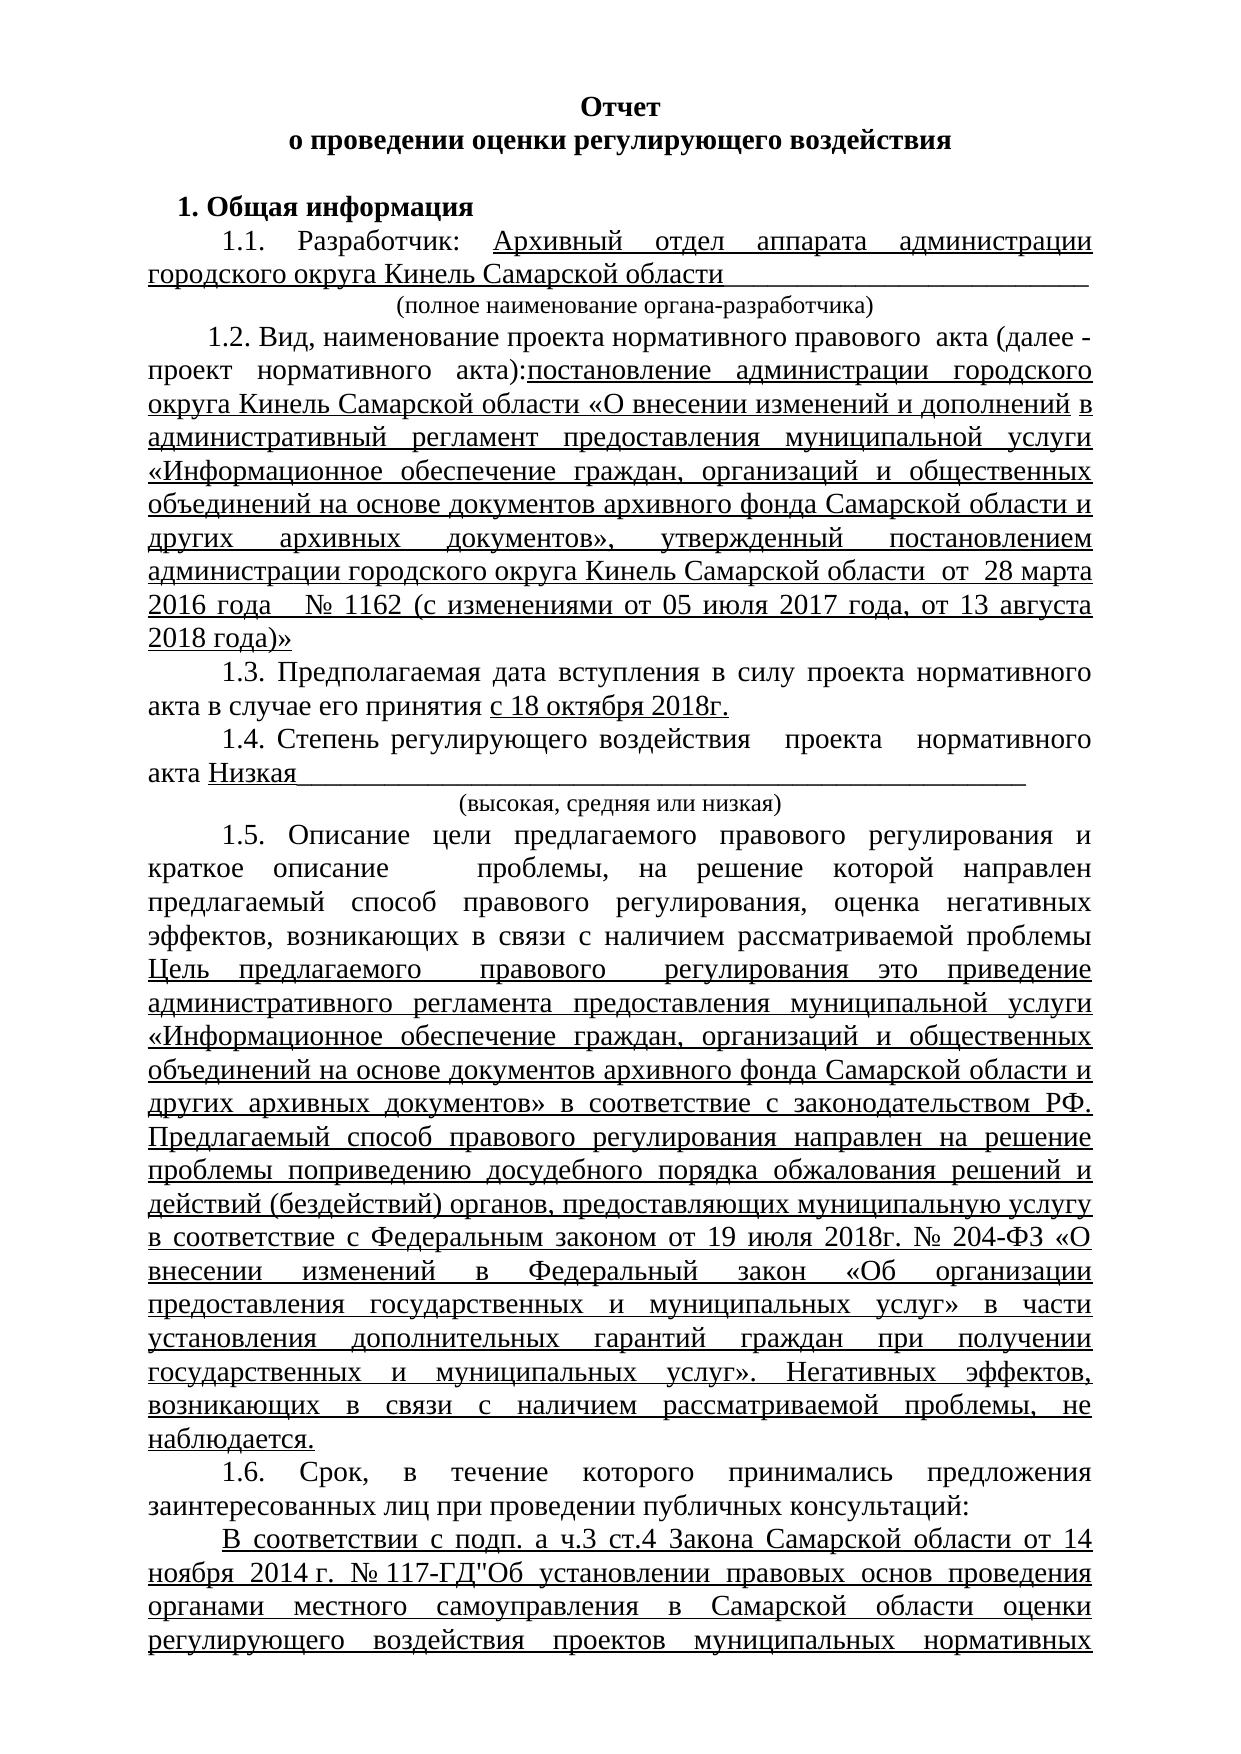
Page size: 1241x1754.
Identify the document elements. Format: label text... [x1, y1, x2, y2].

text 1.3. Предполагаемая дата вступления в силу проекта нормативного акта в случае его принятия с 18 октября 2018г. [148, 654, 1092, 721]
text 1.1. Разработчик: Архивный отдел аппарата администрации городского округа Кинель Самарской области_________________________ [148, 223, 1092, 290]
subtitle Отчет о проведении оценки регулирующего воздействия [148, 89, 1092, 156]
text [148, 1619, 1092, 1651]
text (высокая, средняя или низкая) [148, 788, 1092, 817]
text 1.4. Степень регулирующего воздействия проекта нормативного акта Низкая__________________________________________________ [148, 721, 1092, 788]
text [148, 1586, 1092, 1618]
text 1. Общая информация [148, 189, 1092, 223]
text 1.6. Срок, в течение которого принимались предложения заинтересованных лиц при проведении публичных консультаций: [148, 1454, 1092, 1521]
text 1.5. Описание цели предлагаемого правового регулирования и краткое описание проблемы, на решение которой направлен предлагаемый способ правового регулирования, оценка негативных эффектов, возникающих в связи с наличием рассматриваемой проблемы Цель предлагаемого правового регулирования это приведение административного регламента предоставления муниципальной услуги «Информационное обеспечение граждан, организаций и общественных объединений на основе документов архивного фонда Самарской области и других архивных документов» в соответствие с законодательством РФ. Предлагаемый способ правового регулирования направлен на решение проблемы поприведению досудебного порядка обжалования решений и действий (бездействий) органов, предоставляющих муниципальную услугу в соответствие с Федеральным законом от 19 июля 2018г. № 204-ФЗ «О внесении изменений в Федеральный закон «Об организации предоставления государственных и муниципальных услуг» в части установления дополнительных гарантий граждан при получении государственных и муниципальных услуг». Негативных эффектов, возникающих в связи с наличием рассматриваемой проблемы, не наблюдается. [148, 817, 1092, 980]
text 1.2. Вид, наименование проекта нормативного правового акта (далее - проект нормативного акта):постановление администрации городского округа Кинель Самарской области «О внесении изменений и дополнений в административный регламент предоставления муниципальной услуги «Информационное обеспечение граждан, организаций и общественных объединений на основе документов архивного фонда Самарской области и других архивных документов», утвержденный постановлением администрации городского округа Кинель Самарской области от 28 марта 2016 года № 1162 (с изменениями от 05 июля 2017 года, от 13 августа 2018 года)» [148, 319, 1092, 448]
text (полное наименование органа-разработчика) [148, 290, 1092, 319]
